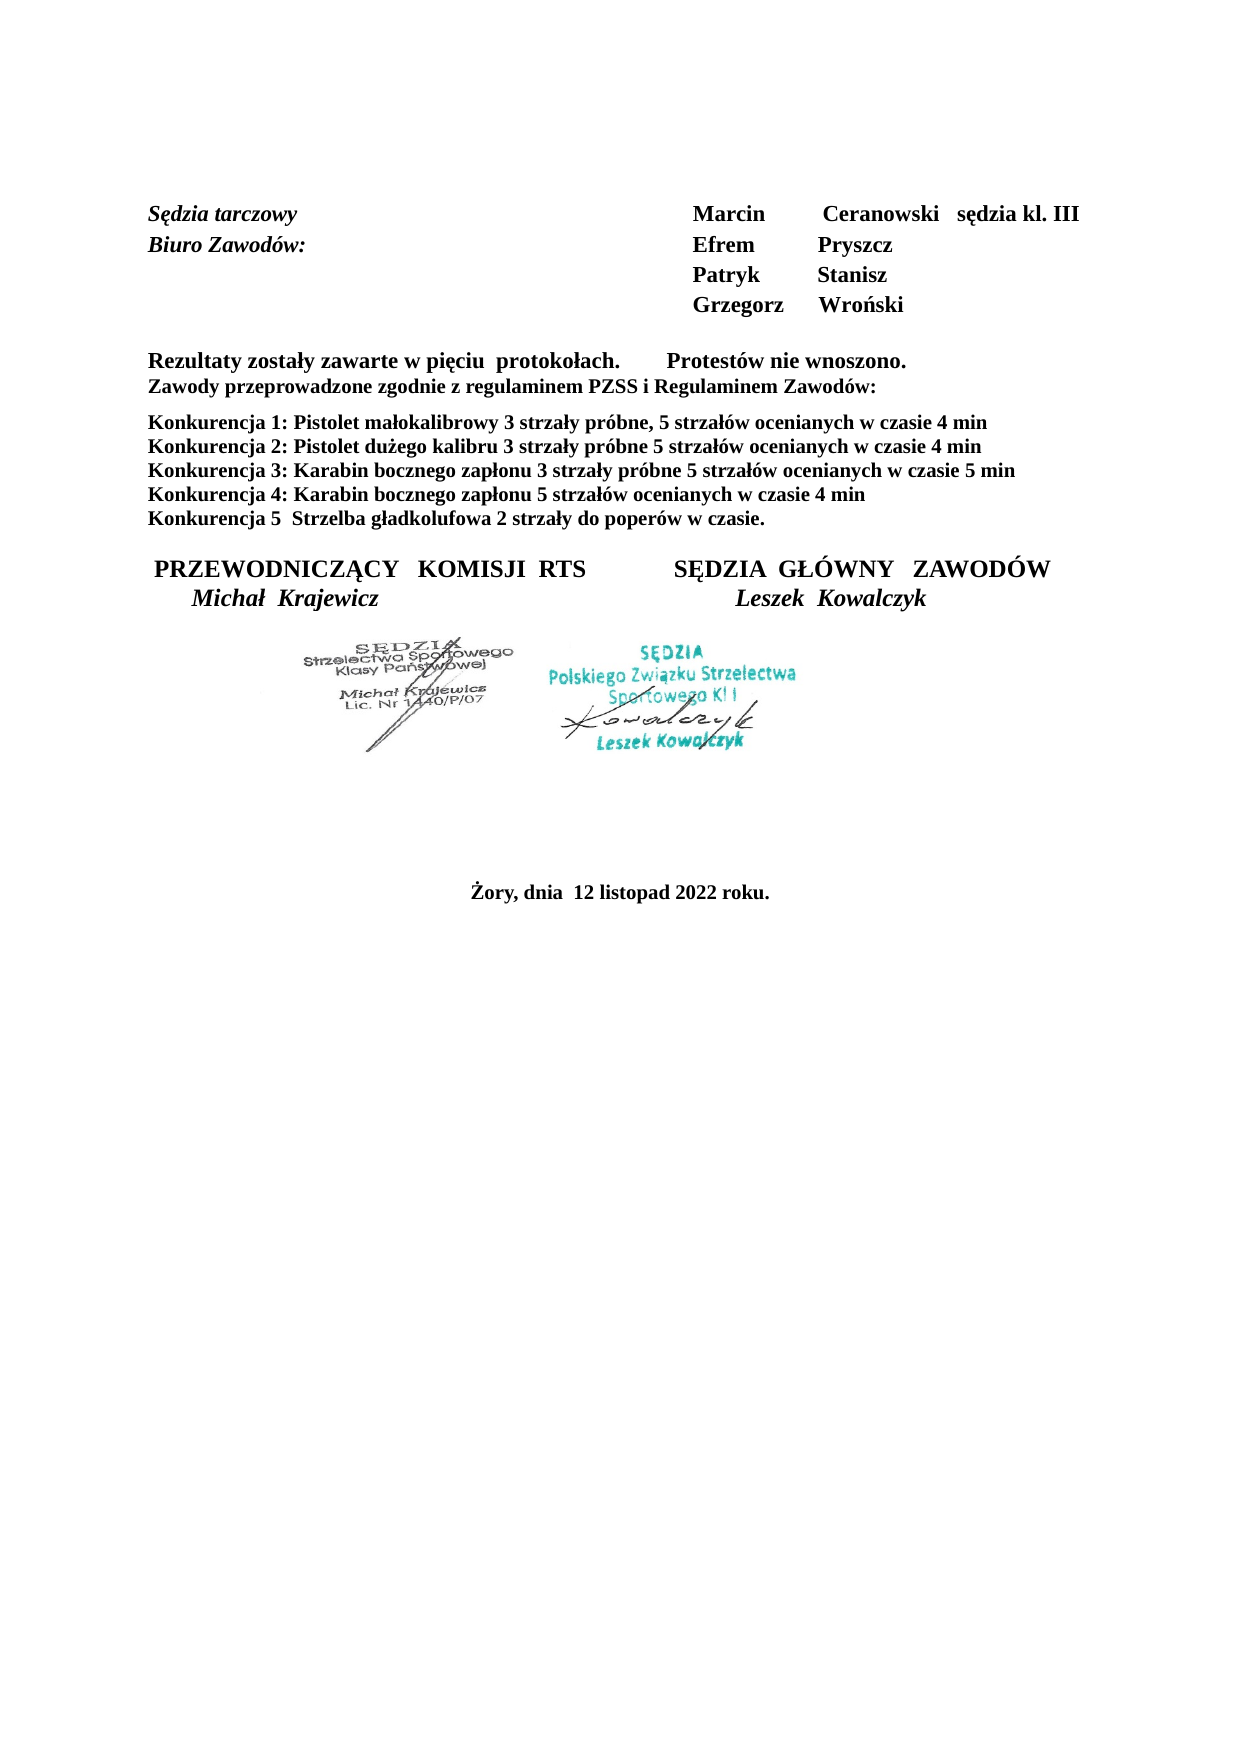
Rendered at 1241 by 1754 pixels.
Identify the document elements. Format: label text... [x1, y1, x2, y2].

text Zawody przeprowadzone zgodnie z regulaminem PZSS i Regulaminem Zawodów: [148, 374, 1092, 398]
text Sędzia tarczowy Marcin Ceranowski sędzia kl. III [148, 200, 1092, 227]
text Biuro Zawodów: Efrem Pryszcz [148, 231, 1092, 257]
text Konkurencja 5 Strzelba gładkolufowa 2 strzały do poperów w czasie. [148, 506, 1092, 530]
text Żory, dnia 12 listopad 2022 roku. [148, 880, 1092, 904]
text Konkurencja 4: Karabin bocznego zapłonu 5 strzałów ocenianych w czasie 4 min [148, 482, 1092, 506]
text Konkurencja 2: Pistolet dużego kalibru 3 strzały próbne 5 strzałów ocenianych w czasie 4 min [148, 434, 1092, 458]
text Rezultaty zostały zawarte w pięciu protokołach. Protestów nie wnoszono. [148, 348, 1092, 374]
text Konkurencja 3: Karabin bocznego zapłonu 3 strzały próbne 5 strzałów ocenianych w czasie 5 min [148, 458, 1092, 482]
text Konkurencja 1: Pistolet małokalibrowy 3 strzały próbne, 5 strzałów ocenianych w czasie 4 min [148, 410, 1092, 434]
picture [260, 611, 809, 760]
text Michał Krajewicz Leszek Kowalczyk [148, 583, 1092, 612]
text Patryk Stanisz [148, 261, 1092, 287]
text PRZEWODNICZĄCY KOMISJI RTS SĘDZIA GŁÓWNY ZAWODÓW [148, 554, 1092, 583]
text Grzegorz Wroński [148, 291, 1092, 317]
